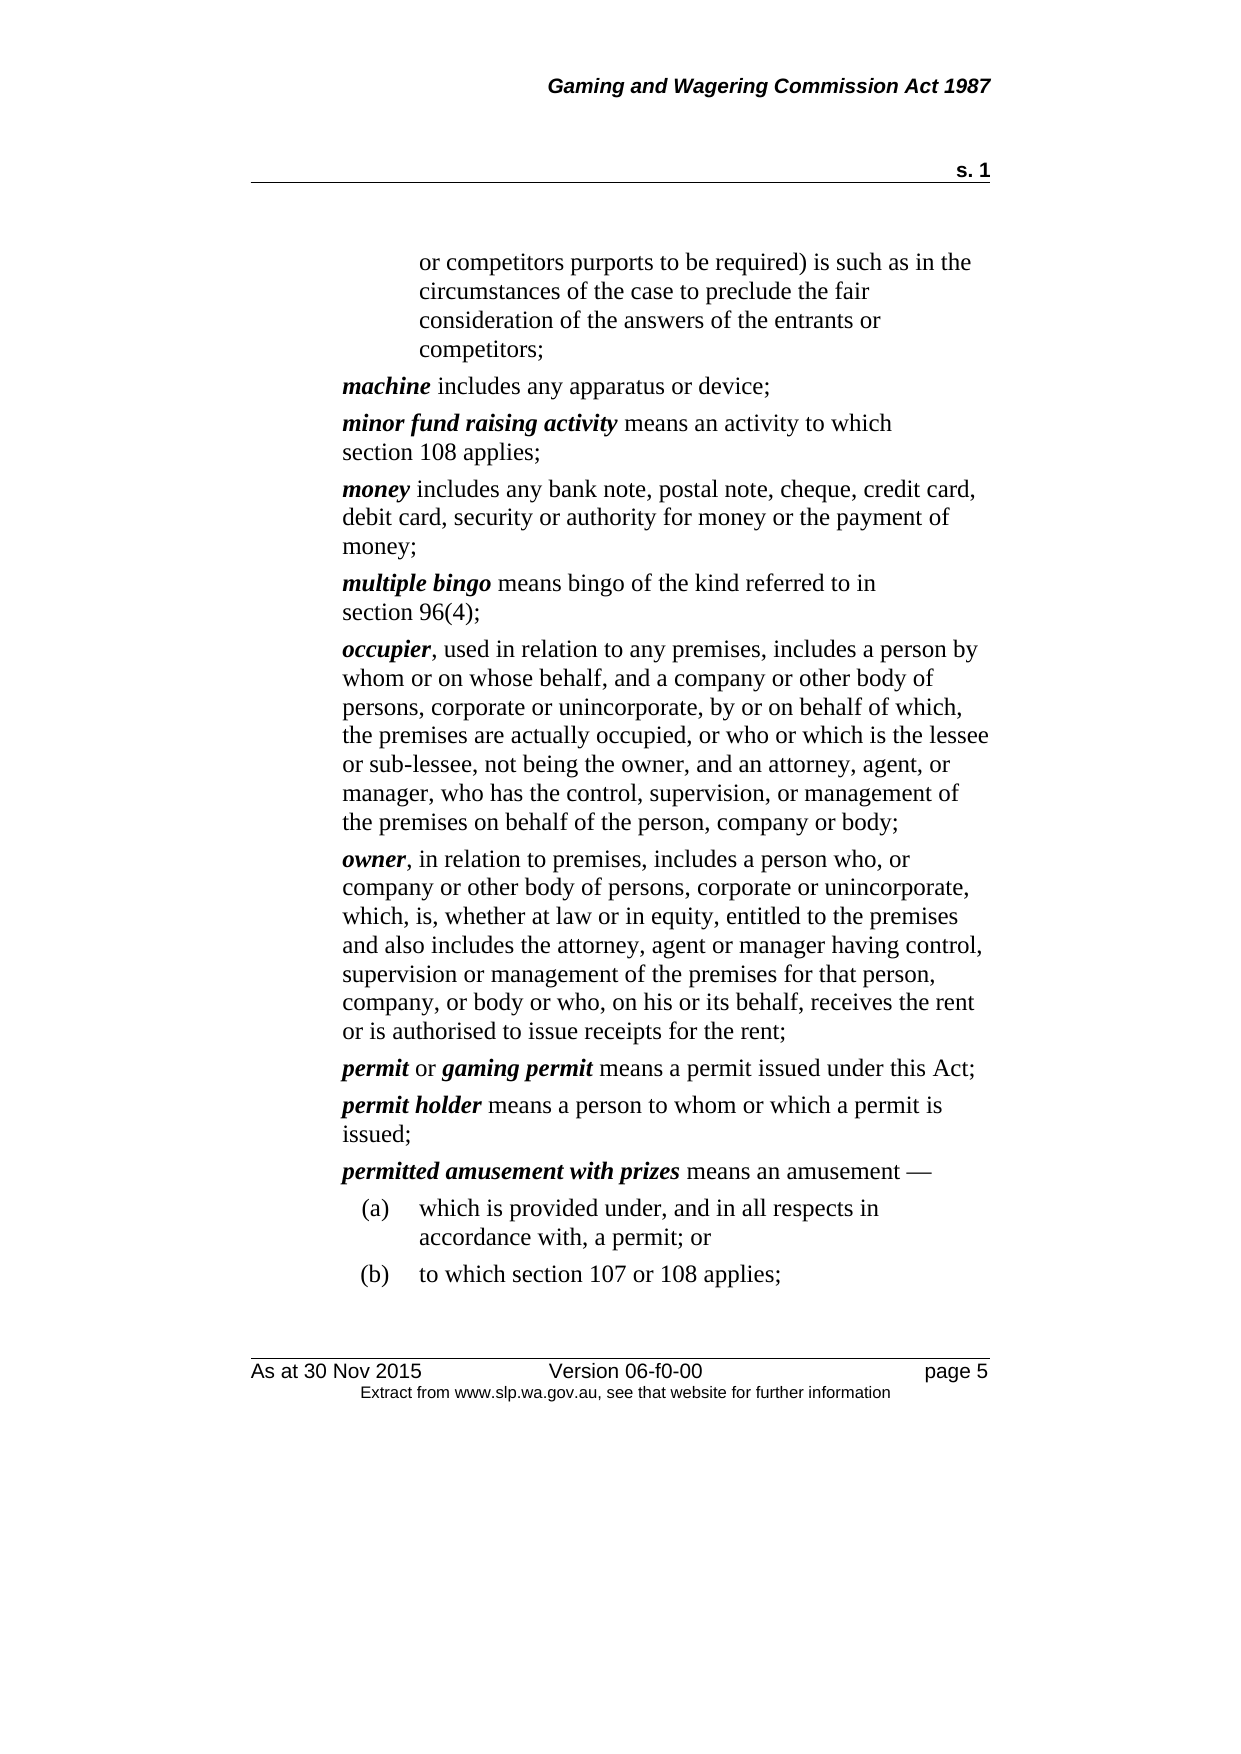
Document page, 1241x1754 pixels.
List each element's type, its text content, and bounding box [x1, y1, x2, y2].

text permitted amusement with prizes means an amusement — [251, 1156, 990, 1185]
text occupier, used in relation to any premises, includes a person by whom or on whose behalf, and a company or other body of persons, corporate or unincorporate, by or on behalf of which, the premises are actually occupied, or who or which is the lessee or sub-lessee, not being the owner, and an attorney, agent, or manager, who has the control, supervision, or management of the premises on behalf of the person, company or body; [251, 634, 990, 835]
text owner, in relation to premises, includes a person who, or company or other body of persons, corporate or unincorporate, which, is, whether at law or in equity, entitled to the premises and also includes the attorney, agent or manager having control, supervision or management of the premises for that person, company, or body or who, on his or its behalf, receives the rent or is authorised to issue receipts for the rent; [251, 844, 990, 1045]
text money includes any bank note, postal note, cheque, credit card, debit card, security or authority for money or the payment of money; [251, 474, 990, 560]
text minor fund raising activity means an activity to which section 108 applies; [251, 408, 990, 465]
text permit holder means a person to whom or which a permit is issued; [251, 1090, 990, 1148]
text permit or gaming permit means a permit issued under this Act; [251, 1053, 990, 1082]
text machine includes any apparatus or device; [251, 371, 990, 399]
text (a) which is provided under, and in all respects in accordance with, a permit; or [251, 1193, 990, 1251]
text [251, 247, 990, 362]
text (b) to which section 107 or 108 applies; [251, 1259, 990, 1288]
text multiple bingo means bingo of the kind referred to in section 96(4); [251, 568, 990, 626]
